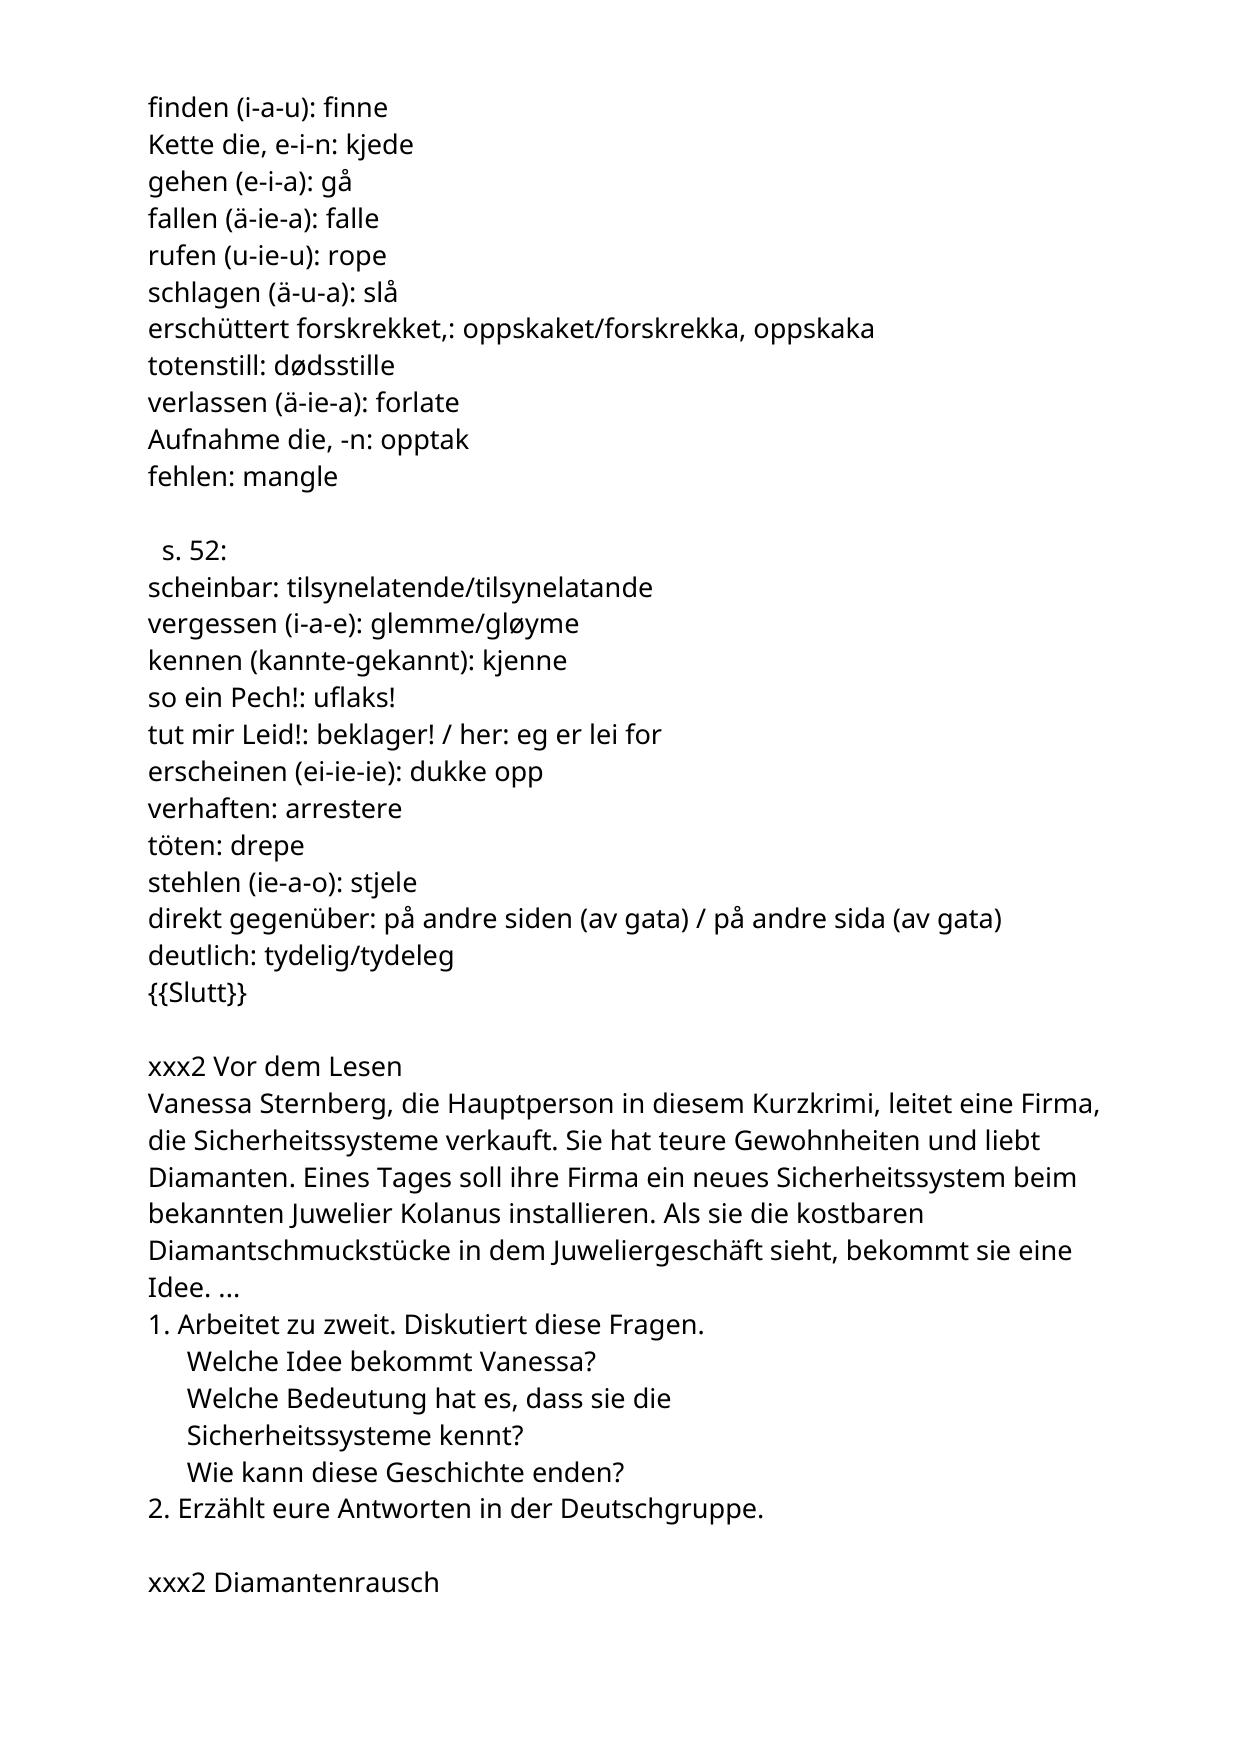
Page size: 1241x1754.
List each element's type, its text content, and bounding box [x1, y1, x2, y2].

text {{Slutt}} [148, 974, 1122, 1011]
text vergessen (i-a-e): glemme/gløyme [148, 605, 1122, 642]
text schlagen (ä-u-a): slå [148, 273, 1122, 310]
text finden (i-a-u): finne [148, 89, 1122, 126]
text rufen (u-ie-u): rope [148, 236, 1122, 273]
text 1. Arbeitet zu zweit. Diskutiert diese Fragen. [148, 1306, 1122, 1342]
text fallen (ä-ie-a): falle [148, 199, 1122, 236]
text direkt gegenüber: på andre siden (av gata) / på andre sida (av gata) [148, 900, 1122, 937]
text erscheinen (ei-ie-ie): dukke opp [148, 752, 1122, 789]
text Welche Idee bekommt Vanessa? [187, 1342, 1122, 1379]
text 2. Erzählt eure Antworten in der Deutschgruppe. [148, 1490, 1122, 1527]
text Kette die, e-i-n: kjede [148, 126, 1122, 162]
text verlassen (ä-ie-a): forlate [148, 384, 1122, 421]
text fehlen: mangle [148, 457, 1122, 494]
text kennen (kannte-gekannt): kjenne [148, 642, 1122, 679]
text verhaften: arrestere [148, 789, 1122, 826]
subtitle xxx2 Diamantenrausch [148, 1564, 1122, 1601]
text s. 52: [148, 531, 1122, 568]
text totenstill: dødsstille [148, 347, 1122, 384]
text so ein Pech!: uflaks! [148, 679, 1122, 716]
text scheinbar: tilsynelatende/tilsynelatande [148, 568, 1122, 605]
text töten: drepe [148, 826, 1122, 863]
text Vanessa Sternberg, die Hauptperson in diesem Kurzkrimi, leitet eine Firma, die Sicherheitssysteme verkauft. Sie hat teure Gewohnheiten und liebt Diamanten. Eines Tages soll ihre Firma ein neues Sicherheitssystem beim bekannten Juwelier Kolanus installieren. Als sie die kostbaren Diamantschmuckstücke in dem Juweliergeschäft sieht, bekommt sie eine Idee. ... [148, 1084, 1122, 1306]
text Sicherheitssysteme kennt? [187, 1416, 1122, 1453]
text erschüttert forskrekket,: oppskaket/forskrekka, oppskaka [148, 310, 1122, 347]
text Wie kann diese Geschichte enden? [187, 1453, 1122, 1490]
text deutlich: tydelig/tydeleg [148, 937, 1122, 974]
text gehen (e-i-a): gå [148, 162, 1122, 199]
text tut mir Leid!: beklager! / her: eg er lei for [148, 716, 1122, 752]
text Aufnahme die, -n: opptak [148, 421, 1122, 457]
text Welche Bedeutung hat es, dass sie die [187, 1379, 1122, 1416]
text stehlen (ie-a-o): stjele [148, 863, 1122, 900]
subtitle xxx2 Vor dem Lesen [148, 1047, 1122, 1084]
